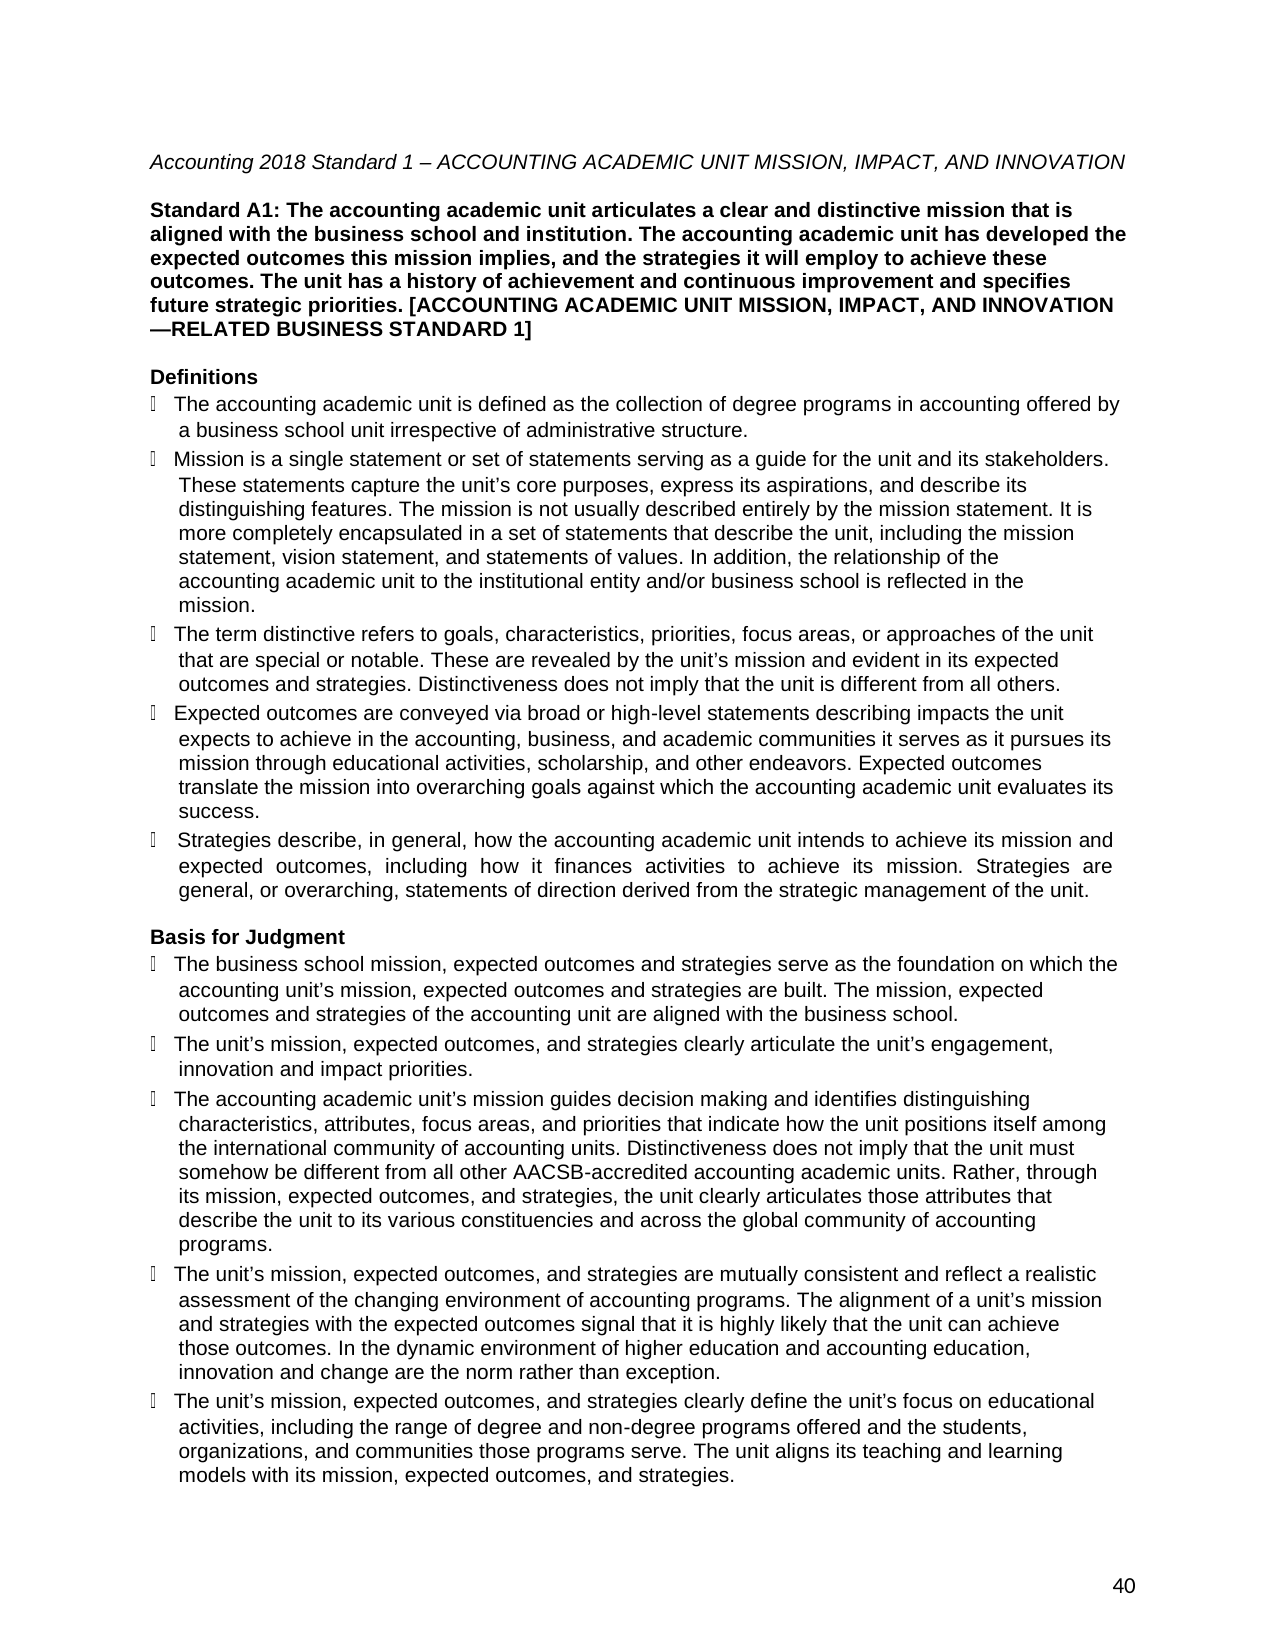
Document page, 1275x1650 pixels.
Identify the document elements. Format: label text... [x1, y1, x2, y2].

text  The unit’s mission, expected outcomes, and strategies are mutually consistent and reflect a realistic assessment of the changing environment of accounting programs. The alignment of a unit’s mission and strategies with the expected outcomes signal that it is highly likely that the unit can achieve those outcomes. In the dynamic environment of higher education and accounting education, innovation and change are the norm rather than exception. [150, 1259, 1116, 1383]
text  The unit’s mission, expected outcomes, and strategies clearly articulate the unit’s engagement, innovation and impact priorities. [150, 1029, 1058, 1081]
text  The unit’s mission, expected outcomes, and strategies clearly define the unit’s focus on educational activities, including the range of degree and non-degree programs offered and the students, organizations, and communities those programs serve. The unit aligns its teaching and learning models with its mission, expected outcomes, and strategies. [150, 1386, 1099, 1487]
text  Strategies describe, in general, how the accounting academic unit intends to achieve its mission and expected outcomes, including how it finances activities to achieve its mission. Strategies are general, or overarching, statements of direction derived from the strategic management of the unit. [150, 825, 1113, 902]
text Definitions [150, 365, 1137, 389]
text Basis for Judgment [150, 925, 1137, 949]
text These statements capture the unit’s core purposes, express its aspirations, and describe its distinguishing features. The mission is not usually described entirely by the mission statement. It is more completely encapsulated in a set of statements that describe the unit, including the mission statement, vision statement, and statements of values. In addition, the relationship of the accounting academic unit to the institutional entity and/or business school is reflected in the mission. [178, 473, 1105, 616]
text  The accounting academic unit is defined as the collection of degree programs in accounting offered by a business school unit irrespective of administrative structure. [150, 389, 1125, 442]
text Accounting 2018 Standard 1 – ACCOUNTING ACADEMIC UNIT MISSION, IMPACT, AND INNOVATION [150, 150, 1137, 174]
text  The business school mission, expected outcomes and strategies serve as the foundation on which the accounting unit’s mission, expected outcomes and strategies are built. The mission, expected outcomes and strategies of the accounting unit are aligned with the business school. [150, 949, 1123, 1026]
text  Expected outcomes are conveyed via broad or high-level statements describing impacts the unit expects to achieve in the accounting, business, and academic communities it serves as it pursues its mission through educational activities, scholarship, and other endeavors. Expected outcomes translate the mission into overarching goals against which the accounting academic unit evaluates its success. [150, 698, 1128, 823]
text  Mission is a single statement or set of statements serving as a guide for the unit and its stakeholders. [150, 444, 1137, 473]
text  The accounting academic unit’s mission guides decision making and identifies distinguishing characteristics, attributes, focus areas, and priorities that indicate how the unit positions itself among the international community of accounting units. Distinctiveness does not imply that the unit must somehow be different from all other AACSB-accredited accounting academic units. Rather, through its mission, expected outcomes, and strategies, the unit clearly articulates those attributes that describe the unit to its various constituencies and across the global community of accounting programs. [150, 1084, 1123, 1256]
text Standard A1: The accounting academic unit articulates a clear and distinctive mission that is aligned with the business school and institution. The accounting academic unit has developed the expected outcomes this mission implies, and the strategies it will employ to achieve these outcomes. The unit has a history of achievement and continuous improvement and specifies future strategic priorities. [ACCOUNTING ACADEMIC UNIT MISSION, IMPACT, AND INNOVATION—RELATED BUSINESS STANDARD 1] [150, 197, 1128, 341]
text  The term distinctive refers to goals, characteristics, priorities, focus areas, or approaches of the unit that are special or notable. These are revealed by the unit’s mission and evident in its expected outcomes and strategies. Distinctiveness does not imply that the unit is different from all others. [150, 619, 1098, 696]
